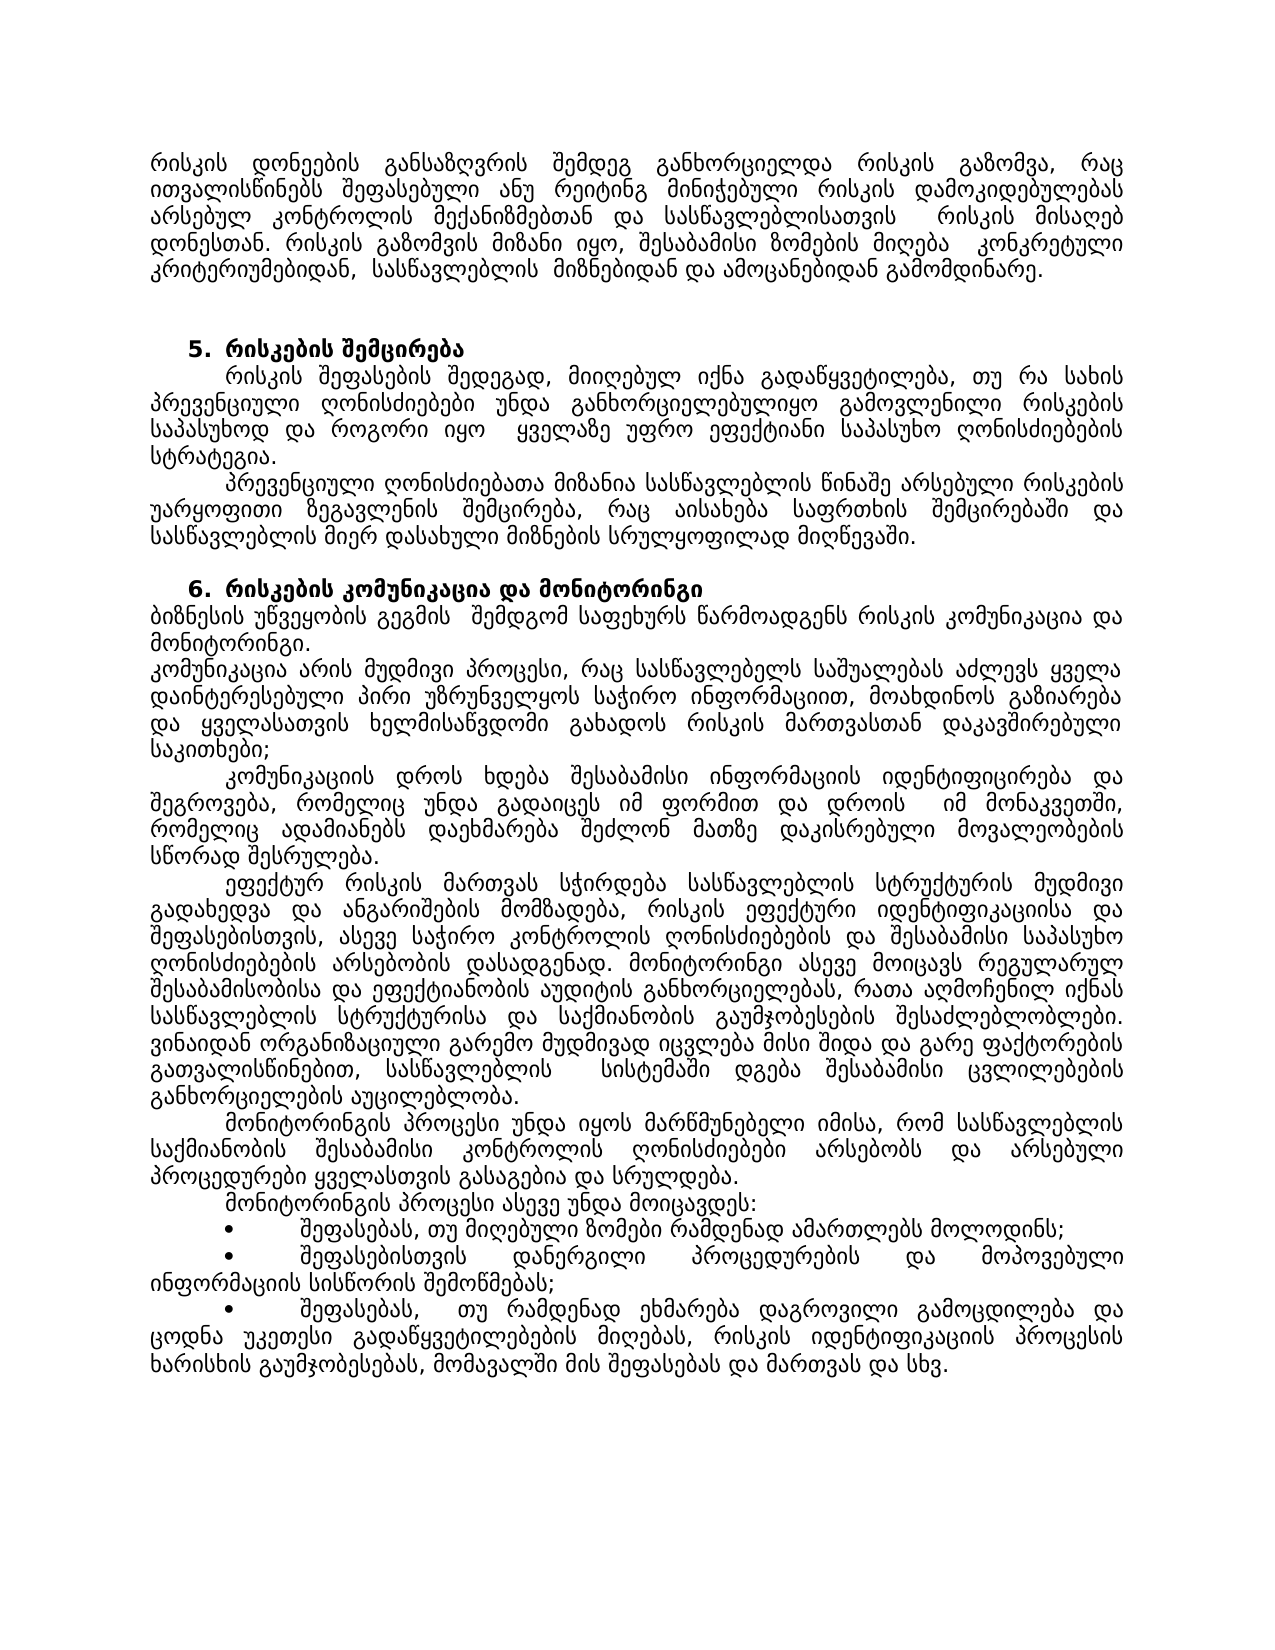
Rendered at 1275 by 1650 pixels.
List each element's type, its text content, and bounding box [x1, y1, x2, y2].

text რისკის შეფასების შედეგად, მიიღებულ იქნა გადაწყვეტილება, თუ რა სახის პრევენციული ღონისძიებები უნდა განხორციელებულიყო გამოვლენილი რისკების საპასუხოდ და როგორი იყო ყველაზე უფრო ეფექტიანი საპასუხო ღონისძიებების სტრატეგია. [150, 363, 1125, 470]
list რისკების კომუნიკაცია და მონიტორინგი [187, 577, 1125, 603]
text რისკის დონეების განსაზღვრის შემდეგ განხორციელდა რისკის გაზომვა, რაც ითვალისწინებს შეფასებული ანუ რეიტინგ მინიჭებული რისკის დამოკიდებულებას არსებულ კონტროლის მექანიზმებთან და სასწავლებლისათვის რისკის მისაღებ დონესთან. რისკის გაზომვის მიზანი იყო, შესაბამისი ზომების მიღება კონკრეტული კრიტერიუმებიდან, სასწავლებლის მიზნებიდან და ამოცანებიდან გამომდინარე. [150, 150, 1125, 283]
text მონიტორინგის პროცესი უნდა იყოს მარწმუნებელი იმისა, რომ სასწავლებლის საქმიანობის შესაბამისი კონტროლის ღონისძიებები არსებობს და არსებული პროცედურები ყველასთვის გასაგებია და სრულდება. [150, 1110, 1125, 1190]
text ბიზნესის უწვეყობის გეგმის შემდგომ საფეხურს წარმოადგენს რისკის კომუნიკაცია და მონიტორინგი. [150, 603, 1123, 657]
list შეფასებას, თუ რამდენად ეხმარება დაგროვილი გამოცდილება და ცოდნა უკეთესი გადაწყვეტილებების მიღებას, რისკის იდენტიფიკაციის პროცესის ხარისხის გაუმჯობესებას, მომავალში მის შეფასებას და მართვას და სხვ. [150, 1297, 1125, 1378]
text კომუნიკაცია არის მუდმივი პროცესი, რაც სასწავლებელს საშუალებას აძლევს ყველა დაინტერესებული პირი უზრუნველყოს საჭირო ინფორმაციით, მოახდინოს გაზიარება და ყველასათვის ხელმისაწვდომი გახადოს რისკის მართვასთან დაკავშირებული საკითხები; [150, 657, 1123, 763]
text მონიტორინგის პროცესი ასევე უნდა მოიცავდეს: [150, 1190, 1125, 1217]
text კომუნიკაციის დროს ხდება შესაბამისი ინფორმაციის იდენტიფიცირება და შეგროვება, რომელიც უნდა გადაიცეს იმ ფორმით და დროის იმ მონაკვეთში, რომელიც ადამიანებს დაეხმარება შეძლონ მათზე დაკისრებული მოვალეობების სწორად შესრულება. [150, 763, 1125, 870]
text პრევენციული ღონისძიებათა მიზანია სასწავლებლის წინაშე არსებული რისკების უარყოფითი ზეგავლენის შემცირება, რაც აისახება საფრთხის შემცირებაში და სასწავლებლის მიერ დასახული მიზნების სრულყოფილად მიღწევაში. [150, 470, 1125, 550]
text ეფექტურ რისკის მართვას სჭირდება სასწავლებლის სტრუქტურის მუდმივი გადახედვა და ანგარიშების მომზადება, რისკის ეფექტური იდენტიფიკაციისა და შეფასებისთვის, ასევე საჭირო კონტროლის ღონისძიებების და შესაბამისი საპასუხო ღონისძიებების არსებობის დასადგენად. მონიტორინგი ასევე მოიცავს რეგულარულ შესაბამისობისა და ეფექტიანობის აუდიტის განხორციელებას, რათა აღმოჩენილ იქნას სასწავლებლის სტრუქტურისა და საქმიანობის გაუმჯობესების შესაძლებლობლები. ვინაიდან ორგანიზაციული გარემო მუდმივად იცვლება მისი შიდა და გარე ფაქტორების გათვალისწინებით, სასწავლებლის სისტემაში დგება შესაბამისი ცვლილებების განხორციელების აუცილებლობა. [150, 870, 1125, 1110]
list შეფასებისთვის დანერგილი პროცედურების და მოპოვებული ინფორმაციის სისწორის შემოწმებას; [150, 1243, 1125, 1297]
list რისკების შემცირება [187, 337, 1125, 363]
list შეფასებას, თუ მიღებული ზომები რამდენად ამართლებს მოლოდინს; [150, 1217, 1125, 1243]
